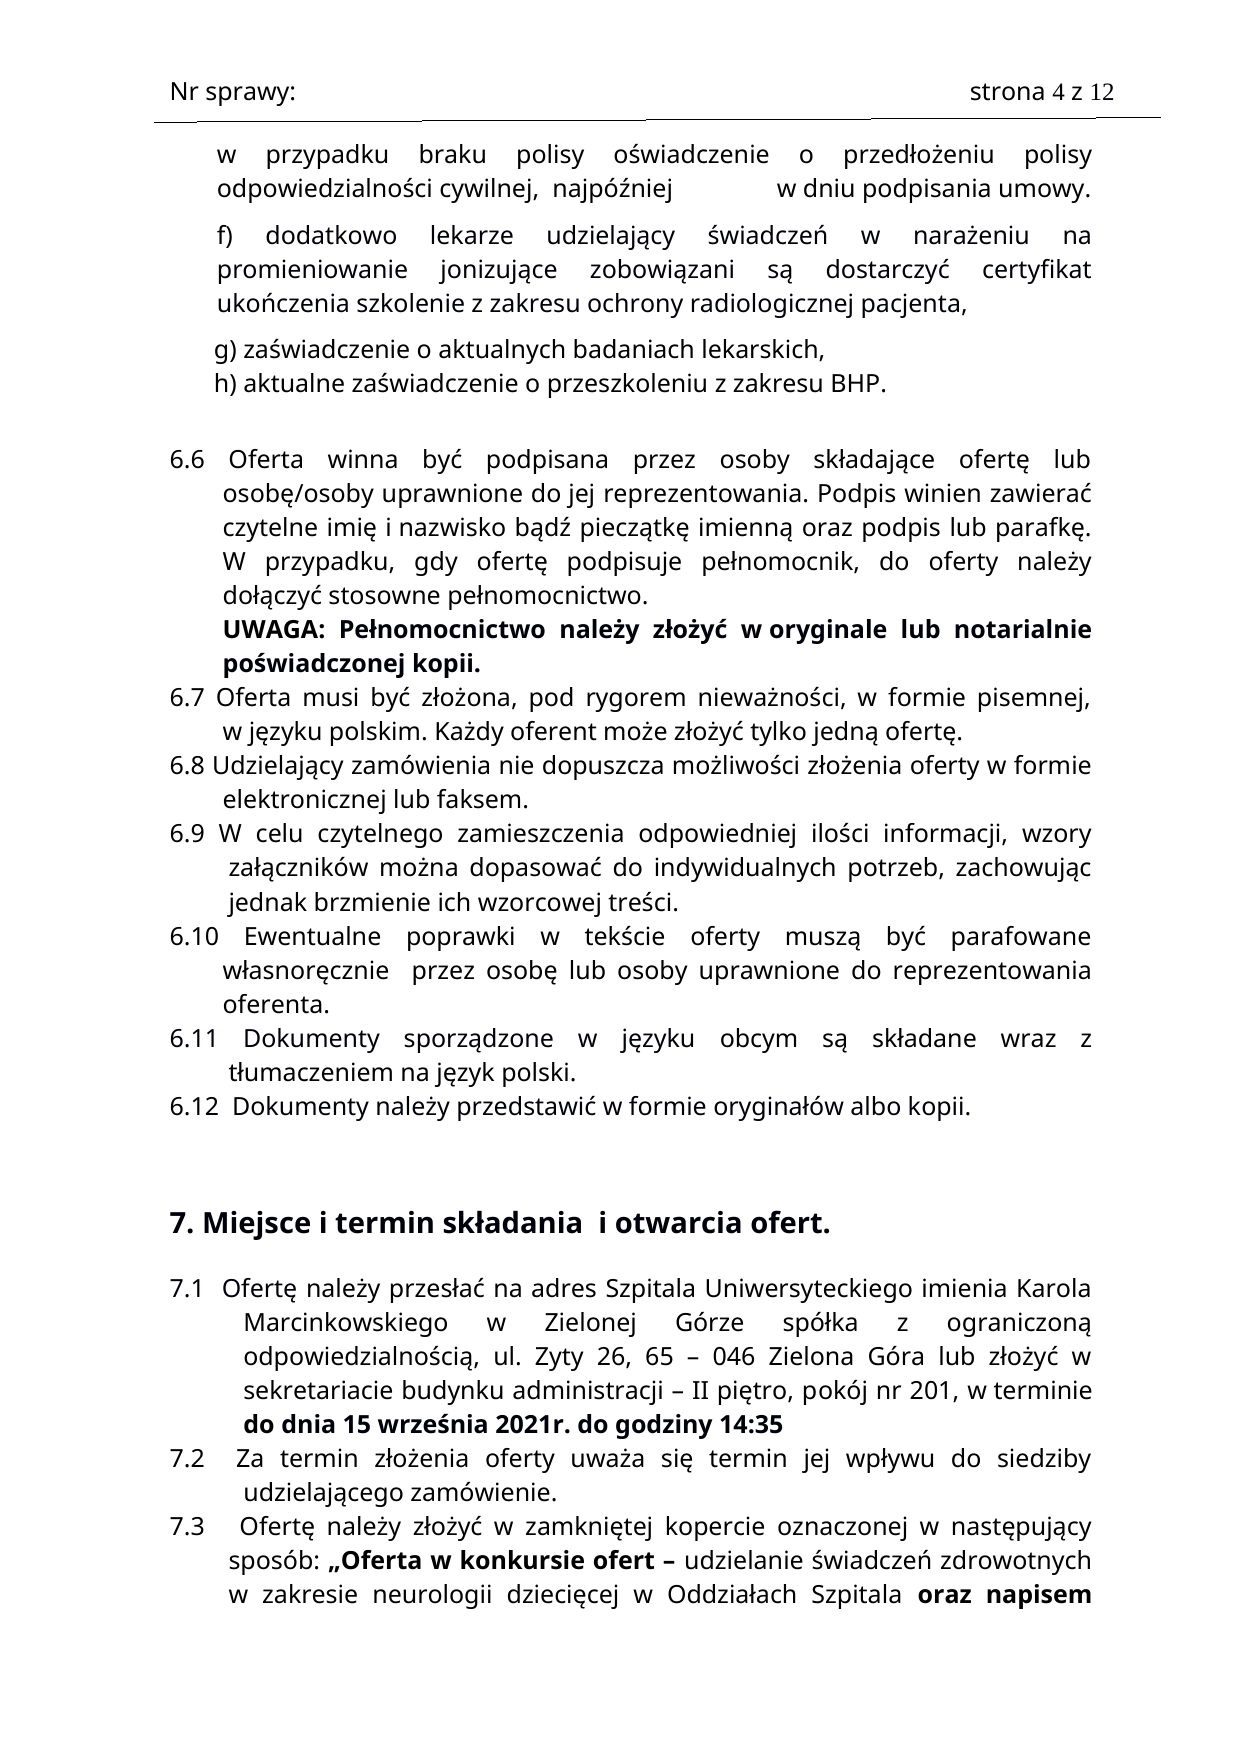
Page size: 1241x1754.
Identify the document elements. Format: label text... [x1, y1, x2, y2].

subtitle 7. Miejsce i termin składania i otwarcia ofert. [169, 1202, 1092, 1242]
text h) aktualne zaświadczenie o przeszkoleniu z zakresu BHP. [169, 366, 1092, 400]
text 6.9 W celu czytelnego zamieszczenia odpowiedniej ilości informacji, wzory załączników można dopasować do indywidualnych potrzeb, zachowując jednak brzmienie ich wzorcowej treści. [169, 816, 1092, 918]
text 6.8 Udzielający zamówienia nie dopuszcza możliwości złożenia oferty w formie elektronicznej lub faksem. [169, 748, 1092, 816]
list 6.12 Dokumenty należy przedstawić w formie oryginałów albo kopii. [169, 1088, 1092, 1123]
text 6.6 Oferta winna być podpisana przez osoby składające ofertę lub osobę/osoby uprawnione do jej reprezentowania. Podpis winien zawierać czytelne imię i nazwisko bądź pieczątkę imienną oraz podpis lub parafkę. W przypadku, gdy ofertę podpisuje pełnomocnik, do oferty należy dołączyć stosowne pełnomocnictwo. [169, 441, 1092, 612]
text 6.10 Ewentualne poprawki w tekście oferty muszą być parafowane własnoręcznie przez osobę lub osoby uprawnione do reprezentowania oferenta. [169, 918, 1092, 1020]
text f) dodatkowo lekarze udzielający świadczeń w narażeniu na promieniowanie jonizujące zobowiązani są dostarczyć certyfikat ukończenia szkolenie z zakresu ochrony radiologicznej pacjenta, [217, 217, 1092, 319]
text 6.7 Oferta musi być złożona, pod rygorem nieważności, w formie pisemnej, w języku polskim. Każdy oferent może złożyć tylko jedną ofertę. [169, 680, 1092, 748]
text g) zaświadczenie o aktualnych badaniach lekarskich, [169, 332, 1092, 366]
list 7.2 Za termin złożenia oferty uważa się termin jej wpływu do siedziby udzielającego zamówienie. [169, 1441, 1092, 1509]
text UWAGA: Pełnomocnictwo należy złożyć w oryginale lub notarialnie poświadczonej kopii. [222, 612, 1092, 680]
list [169, 1509, 1092, 1611]
list 6.11 Dokumenty sporządzone w języku obcym są składane wraz z tłumaczeniem na język polski. [169, 1020, 1092, 1088]
list 7.1 Ofertę należy przesłać na adres Szpitala Uniwersyteckiego imienia Karola Marcinkowskiego w Zielonej Górze spółka z ograniczoną odpowiedzialnością, ul. Zyty 26, 65 – 046 Zielona Góra lub złożyć w sekretariacie budynku administracji – II piętro, pokój nr 201, w terminie do dnia 15 września 2021r. do godziny 14:35 [169, 1270, 1092, 1441]
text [217, 137, 1092, 205]
